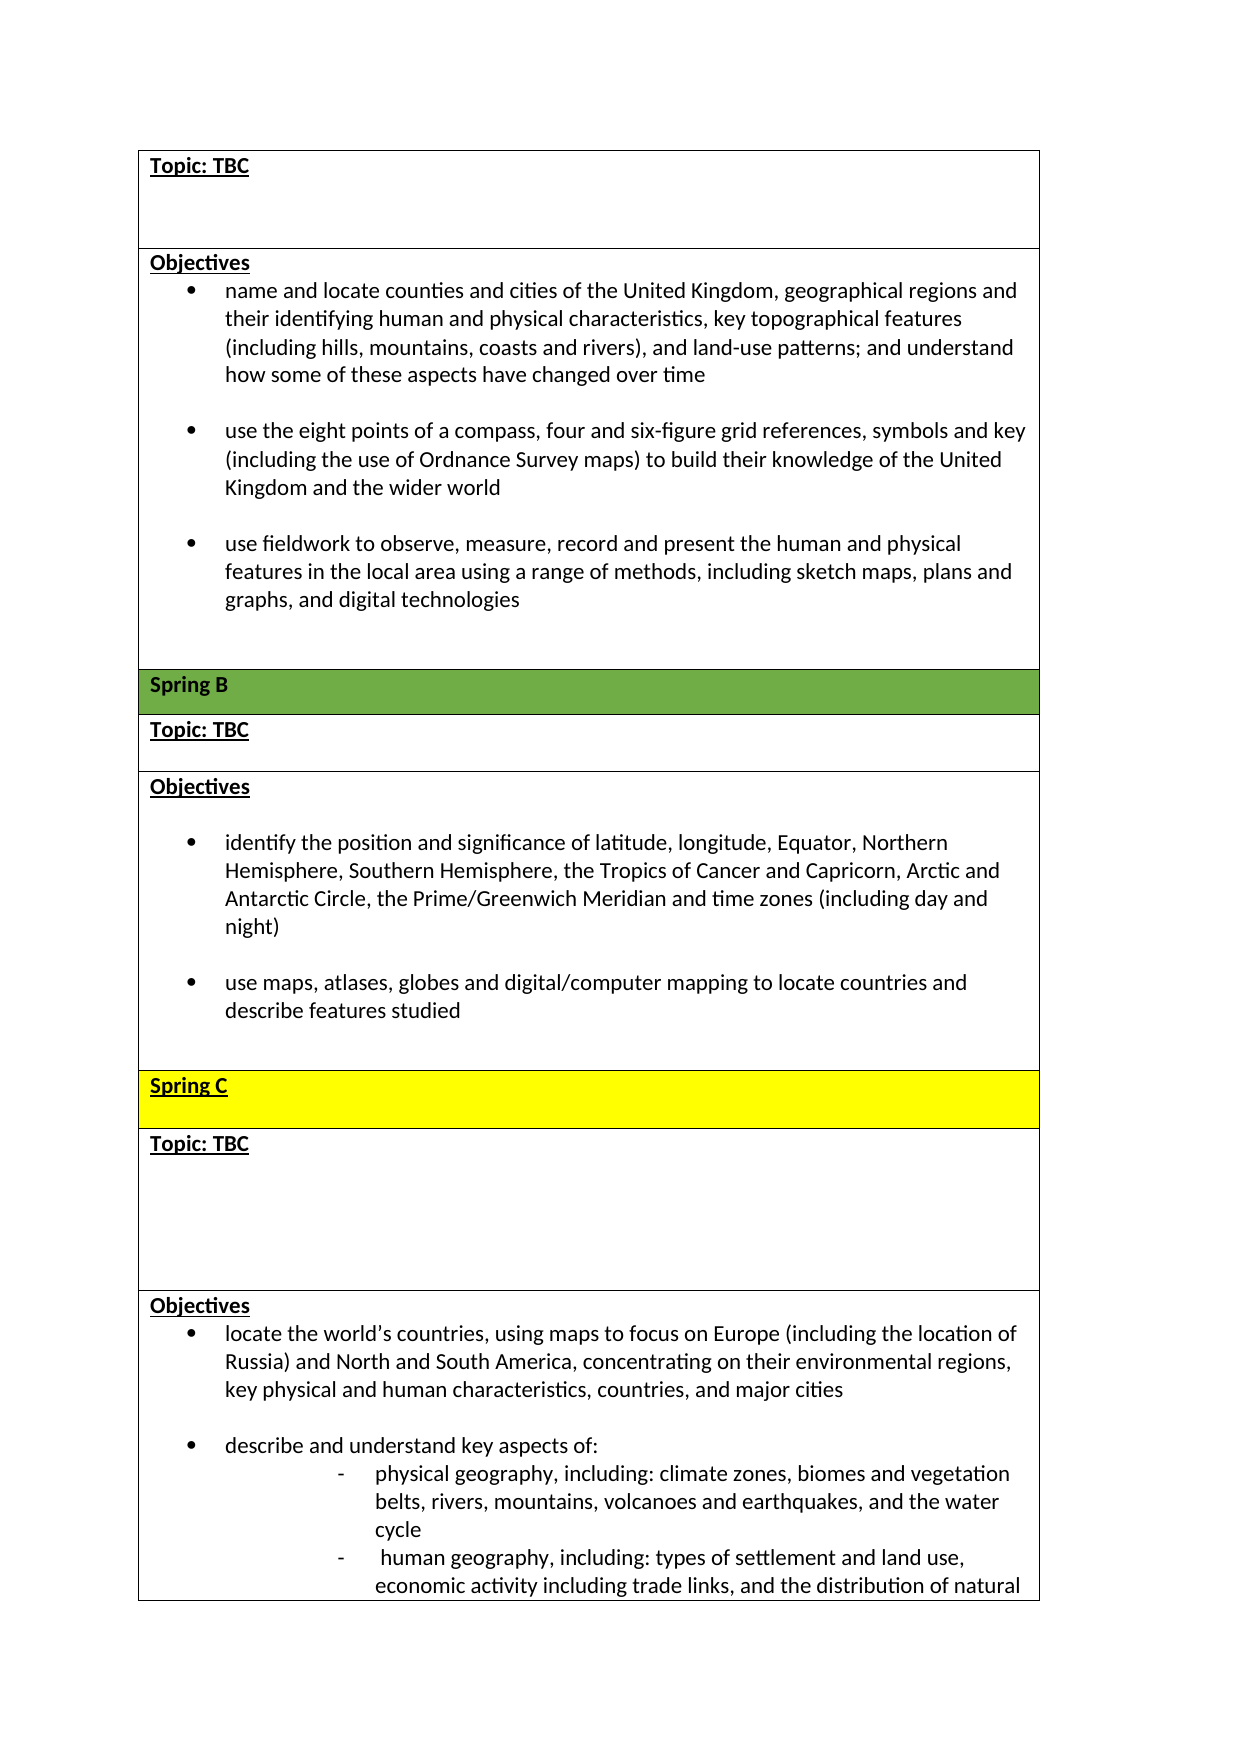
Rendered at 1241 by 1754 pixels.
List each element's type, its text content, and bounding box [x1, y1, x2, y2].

table_cell Objectives identify the position and significance of latitude, longitude, Equator, Northern Hemisphere, Southern Hemisphere, the Tropics of Cancer and Capricorn, Arctic and Antarctic Circle, the Prime/Greenwich Meridian and time zones (including day and night) use maps, atlases, globes and digital/computer mapping to locate countries and describe features studied [139, 772, 1039, 1070]
table_cell Topic: TBC [139, 151, 1039, 247]
table_cell Topic: TBC [139, 715, 1039, 771]
table_cell Topic: TBC [139, 1129, 1039, 1290]
table_cell Objectives name and locate counties and cities of the United Kingdom, geographical regions and their identifying human and physical characteristics, key topographical features (including hills, mountains, coasts and rivers), and land-use patterns; and understand how some of these aspects have changed over time use the eight points of a compass, four and six-figure grid references, symbols and key (including the use of Ordnance Survey maps) to build their knowledge of the United Kingdom and the wider world use fieldwork to observe, measure, record and present the human and physical features in the local area using a range of methods, including sketch maps, plans and graphs, and digital technologies [139, 249, 1039, 669]
table_cell Spring B [139, 670, 1039, 714]
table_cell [139, 1291, 1039, 1599]
table_cell Spring C [139, 1071, 1039, 1128]
